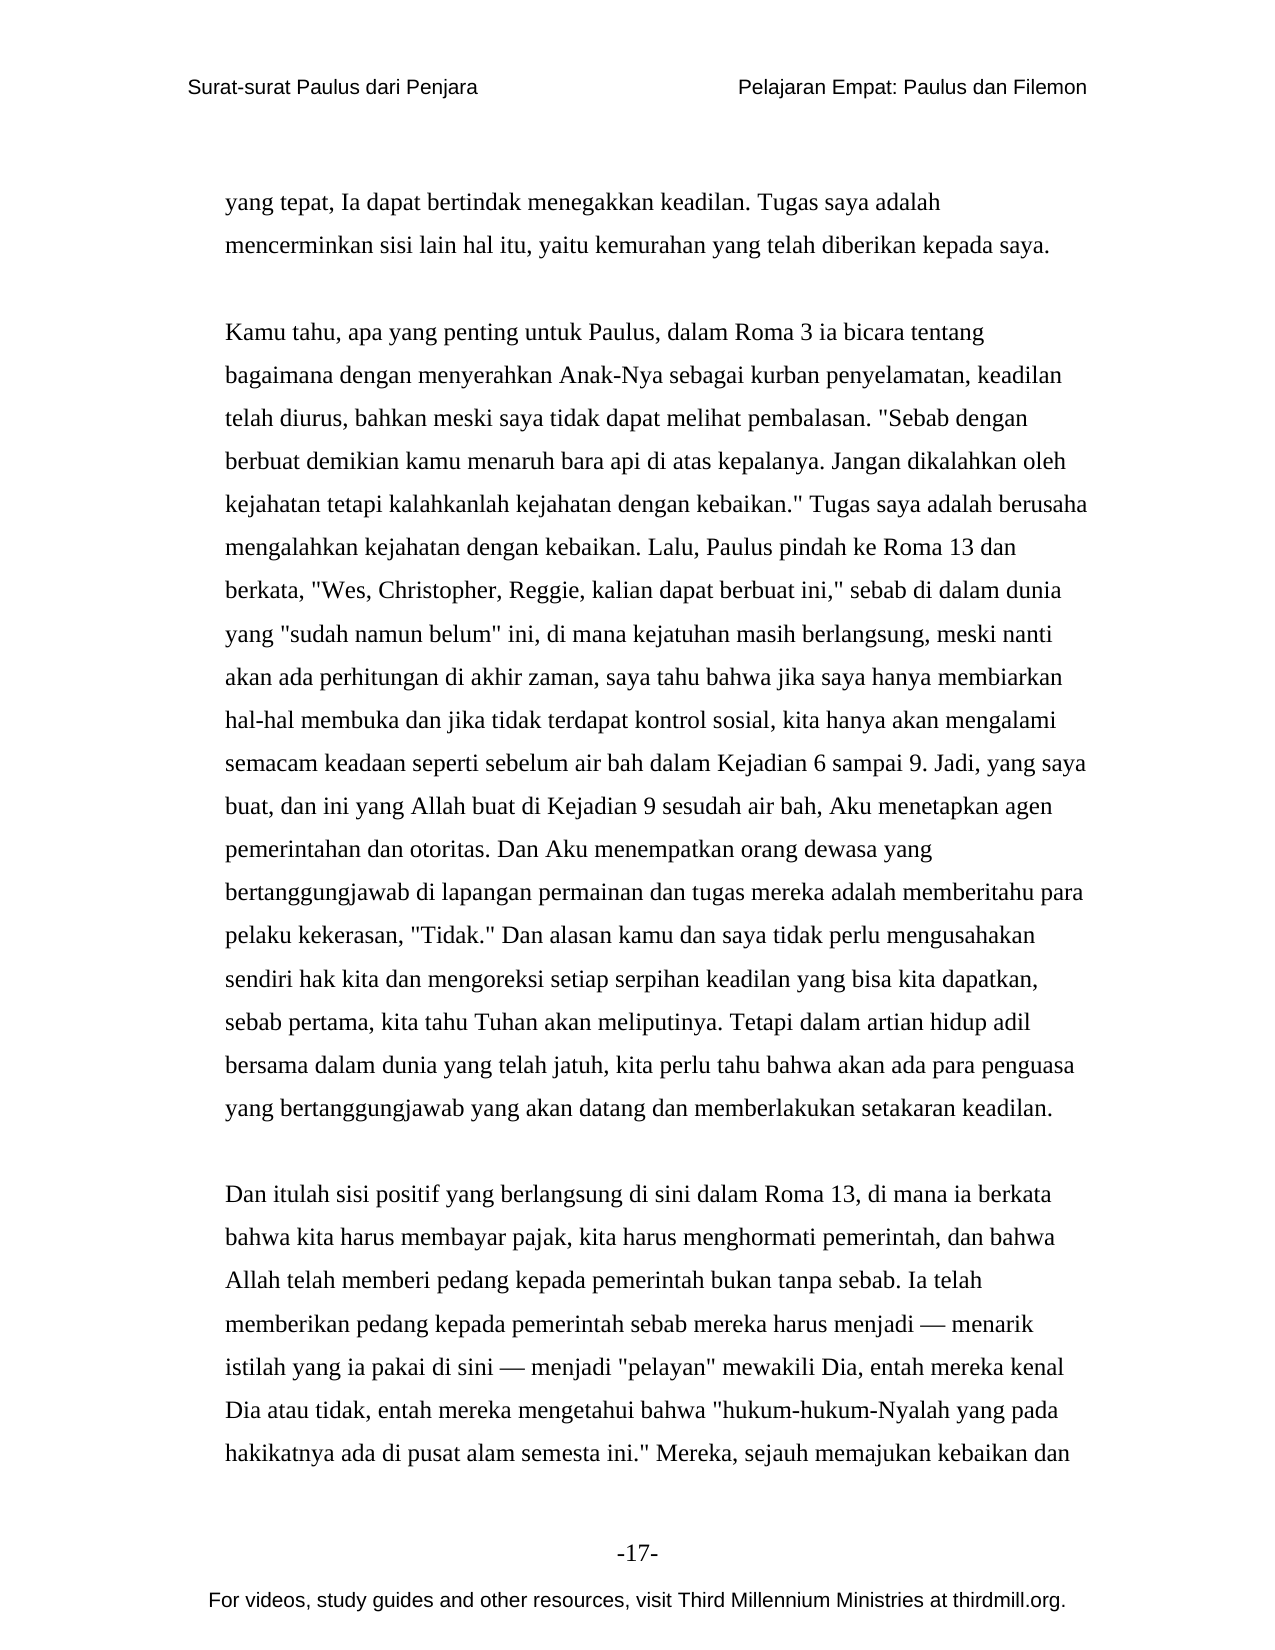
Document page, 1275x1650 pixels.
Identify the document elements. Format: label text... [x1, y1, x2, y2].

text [225, 1179, 1087, 1467]
text Kamu tahu, apa yang penting untuk Paulus, dalam Roma 3 ia bicara tentang bagaimana dengan menyerahkan Anak-Nya sebagai kurban penyelamatan, keadilan telah diurus, bahkan meski saya tidak dapat melihat pembalasan. "Sebab dengan berbuat demikian kamu menaruh bara api di atas kepalanya. Jangan dikalahkan oleh kejahatan tetapi kalahkanlah kejahatan dengan kebaikan." Tugas saya adalah berusaha mengalahkan kejahatan dengan kebaikan. Lalu, Paulus pindah ke Roma 13 dan berkata, "Wes, Christopher, Reggie, kalian dapat berbuat ini," sebab di dalam dunia yang "sudah namun belum" ini, di mana kejatuhan masih berlangsung, meski nanti akan ada perhitungan di akhir zaman, saya tahu bahwa jika saya hanya membiarkan hal-hal membuka dan jika tidak terdapat kontrol sosial, kita hanya akan mengalami semacam keadaan seperti sebelum air bah dalam Kejadian 6 sampai 9. Jadi, yang saya buat, dan ini yang Allah buat di Kejadian 9 sesudah air bah, Aku menetapkan agen pemerintahan dan otoritas. Dan Aku menempatkan orang dewasa yang bertanggungjawab di lapangan permainan dan tugas mereka adalah memberitahu para pelaku kekerasan, "Tidak." Dan alasan kamu dan saya tidak perlu mengusahakan sendiri hak kita dan mengoreksi setiap serpihan keadilan yang bisa kita dapatkan, sebab pertama, kita tahu Tuhan akan meliputinya. Tetapi dalam artian hidup adil bersama dalam dunia yang telah jatuh, kita perlu tahu bahwa akan ada para penguasa yang bertanggungjawab yang akan datang dan memberlakukan setakaran keadilan. [225, 317, 1087, 1122]
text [225, 187, 1087, 259]
